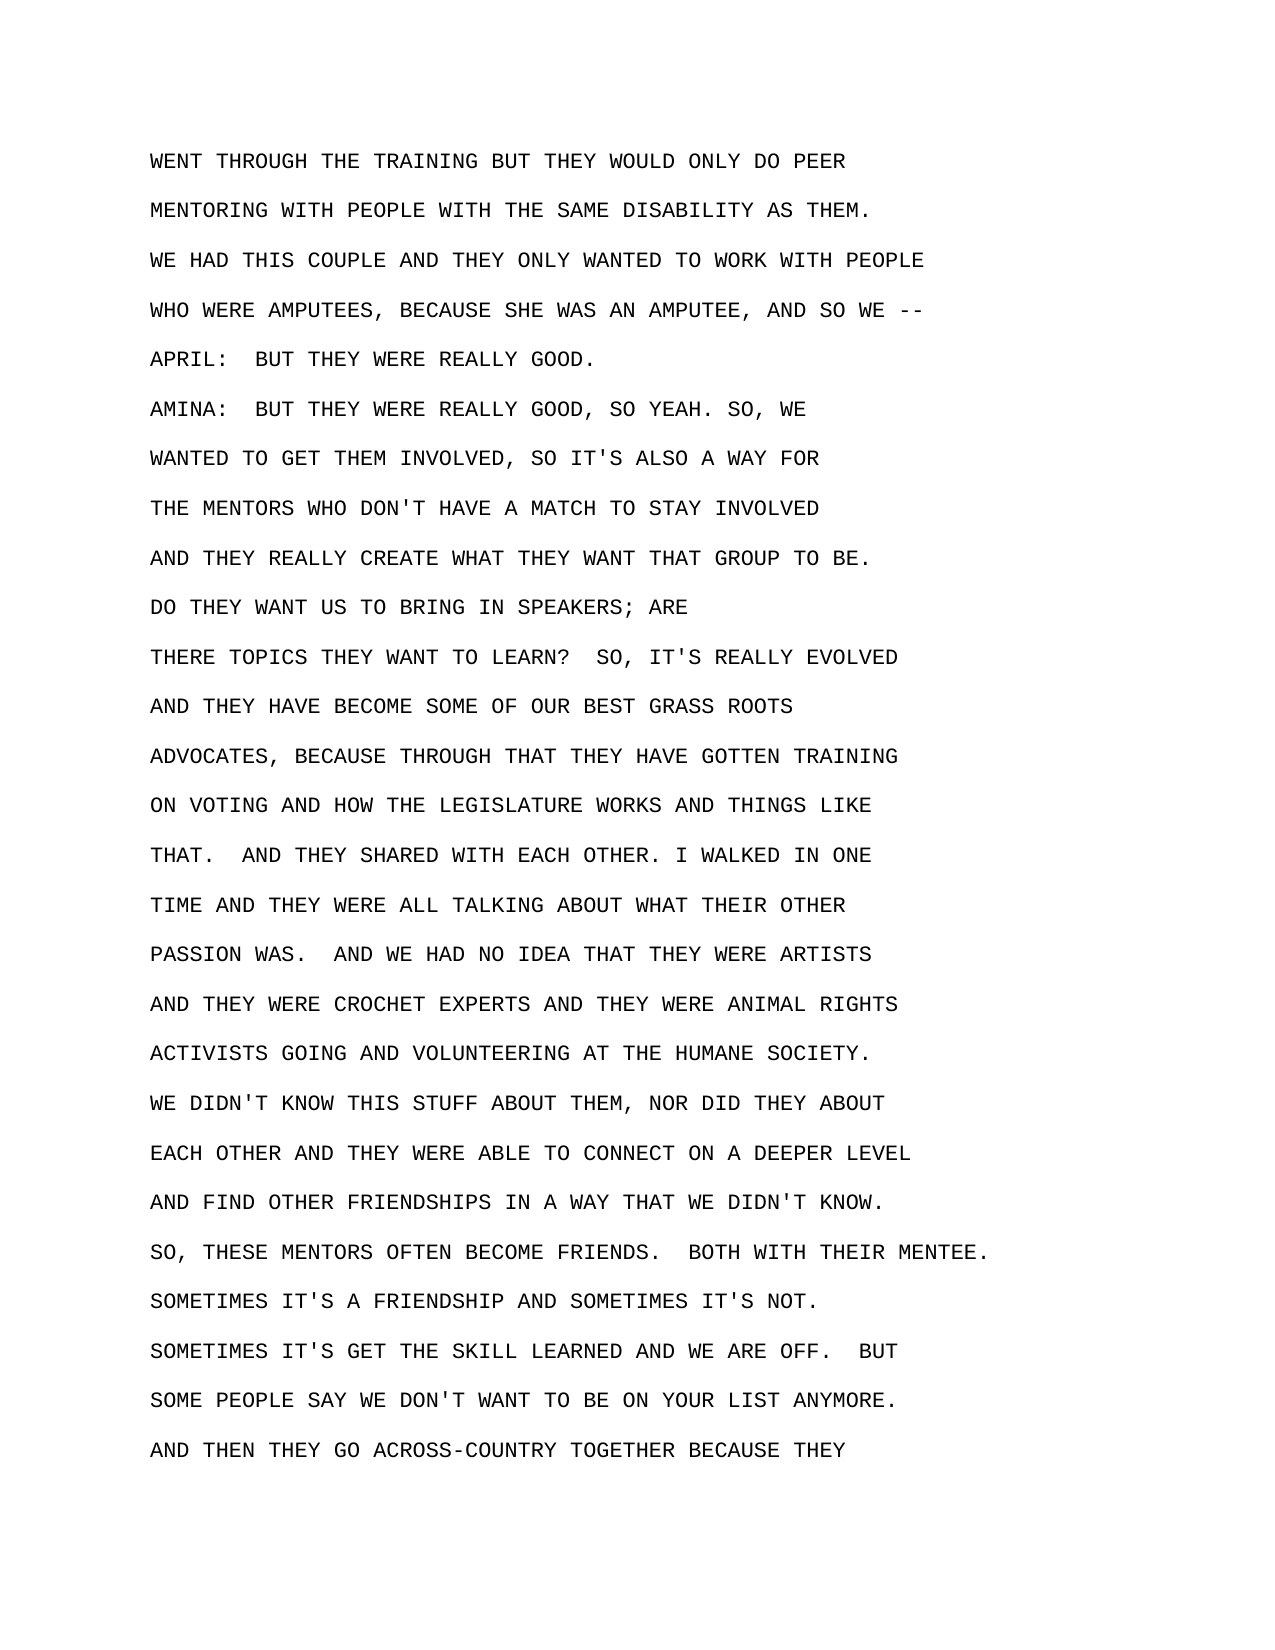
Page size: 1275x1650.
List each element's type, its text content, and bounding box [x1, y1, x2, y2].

text ACTIVISTS GOING AND VOLUNTEERING AT THE HUMANE SOCIETY. [150, 1042, 1125, 1067]
text AND THEN THEY GO ACROSS-COUNTRY TOGETHER BECAUSE THEY [150, 1439, 1125, 1464]
text THERE TOPICS THEY WANT TO LEARN? SO, IT'S REALLY EVOLVED [150, 646, 1125, 671]
text THE MENTORS WHO DON'T HAVE A MATCH TO STAY INVOLVED [150, 497, 1125, 522]
text SOME PEOPLE SAY WE DON'T WANT TO BE ON YOUR LIST ANYMORE. [150, 1389, 1125, 1414]
text WENT THROUGH THE TRAINING BUT THEY WOULD ONLY DO PEER [150, 150, 1125, 175]
text SOMETIMES IT'S A FRIENDSHIP AND SOMETIMES IT'S NOT. [150, 1290, 1125, 1315]
text PASSION WAS. AND WE HAD NO IDEA THAT THEY WERE ARTISTS [150, 943, 1125, 968]
text WE DIDN'T KNOW THIS STUFF ABOUT THEM, NOR DID THEY ABOUT [150, 1092, 1125, 1117]
text EACH OTHER AND THEY WERE ABLE TO CONNECT ON A DEEPER LEVEL [150, 1142, 1125, 1166]
text WANTED TO GET THEM INVOLVED, SO IT'S ALSO A WAY FOR [150, 447, 1125, 472]
text AND FIND OTHER FRIENDSHIPS IN A WAY THAT WE DIDN'T KNOW. [150, 1191, 1125, 1216]
text MENTORING WITH PEOPLE WITH THE SAME DISABILITY AS THEM. [150, 199, 1125, 224]
text DO THEY WANT US TO BRING IN SPEAKERS; ARE [150, 596, 1125, 621]
text THAT. AND THEY SHARED WITH EACH OTHER. I WALKED IN ONE [150, 844, 1125, 869]
text AMINA: BUT THEY WERE REALLY GOOD, SO YEAH. SO, WE [150, 398, 1125, 423]
text ON VOTING AND HOW THE LEGISLATURE WORKS AND THINGS LIKE [150, 794, 1125, 819]
text AND THEY REALLY CREATE WHAT THEY WANT THAT GROUP TO BE. [150, 547, 1125, 571]
text AND THEY HAVE BECOME SOME OF OUR BEST GRASS ROOTS [150, 695, 1125, 720]
text APRIL: BUT THEY WERE REALLY GOOD. [150, 348, 1125, 373]
text SO, THESE MENTORS OFTEN BECOME FRIENDS. BOTH WITH THEIR MENTEE. [150, 1241, 1125, 1266]
text ADVOCATES, BECAUSE THROUGH THAT THEY HAVE GOTTEN TRAINING [150, 745, 1125, 770]
text WHO WERE AMPUTEES, BECAUSE SHE WAS AN AMPUTEE, AND SO WE -- [150, 299, 1125, 323]
text AND THEY WERE CROCHET EXPERTS AND THEY WERE ANIMAL RIGHTS [150, 993, 1125, 1018]
text SOMETIMES IT'S GET THE SKILL LEARNED AND WE ARE OFF. BUT [150, 1340, 1125, 1365]
text WE HAD THIS COUPLE AND THEY ONLY WANTED TO WORK WITH PEOPLE [150, 249, 1125, 274]
text TIME AND THEY WERE ALL TALKING ABOUT WHAT THEIR OTHER [150, 894, 1125, 918]
